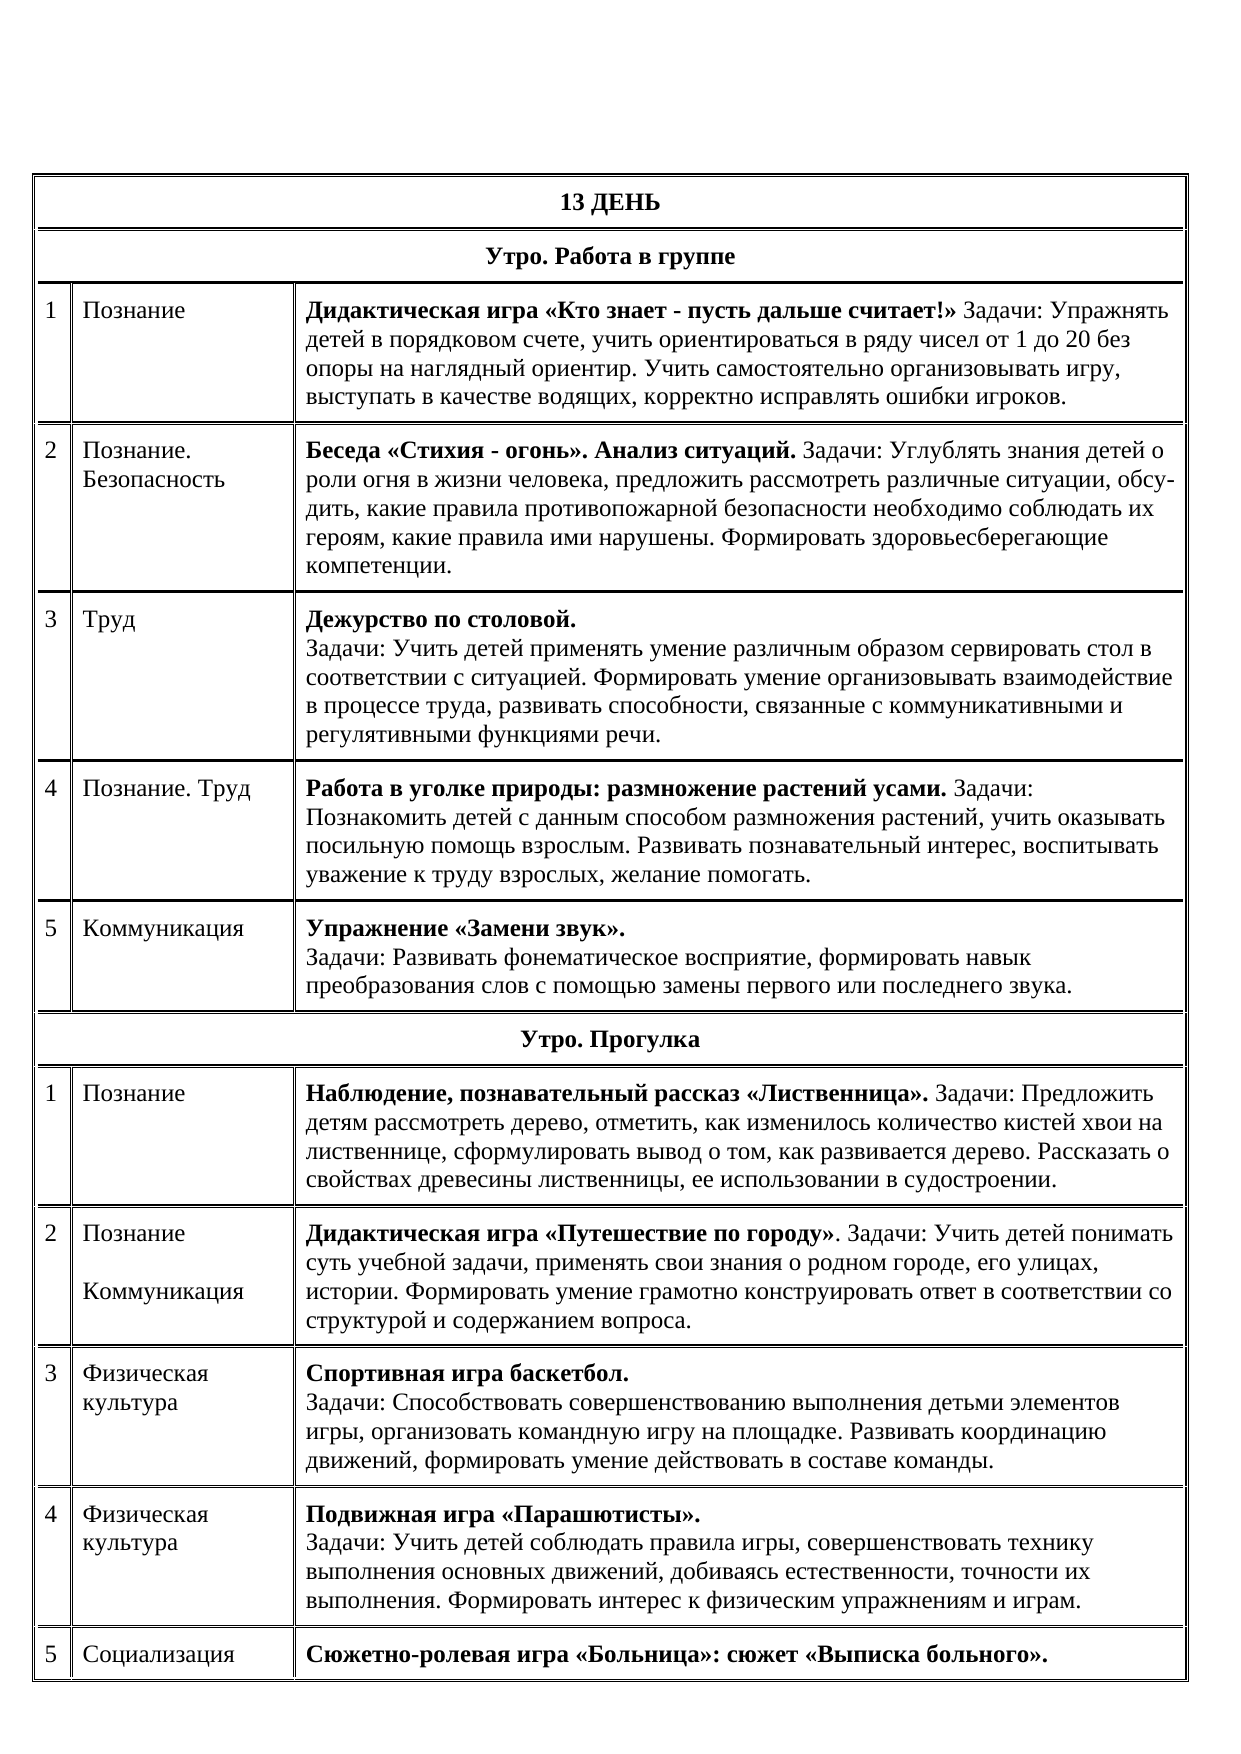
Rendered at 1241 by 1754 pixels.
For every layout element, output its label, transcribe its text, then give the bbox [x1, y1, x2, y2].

table_cell 2 [35, 421, 70, 590]
table_cell Утро. Работа в группе [35, 227, 1186, 281]
table_cell 4 [35, 1485, 70, 1624]
table_cell Дежурство по столовой. Задачи: Учить детей применять умение различным образом сервировать стол в соответствии с ситуацией. Формировать умение организовывать взаимодействие в процессе труда, развивать способности, связанные с коммуникативными и регулятивными функциями речи. [296, 590, 1185, 759]
table_cell 2 [35, 1204, 70, 1344]
table_cell Дидактическая игра «Путешествие по городу». Задачи: Учить детей понимать суть учебной задачи, применять свои знания о родном городе, его улицах, истории. Формировать умение грамотно конструировать ответ в соответствии со структурой и содержанием вопроса. [296, 1204, 1186, 1344]
table_cell Подвижная игра «Парашютисты». Задачи: Учить детей соблюдать правила игры, совершенствовать технику выполнения основных движений, добиваясь естественности, точности их выполнения. Формировать интерес к физическим упражнениям и играм. [296, 1485, 1186, 1624]
table_cell 1 [35, 1064, 70, 1204]
table_cell Познание Коммуникация [73, 1208, 293, 1344]
table_cell Физическая культура [73, 1488, 293, 1624]
table_cell 5 [35, 899, 70, 1010]
table_cell Дидактическая игра «Кто знает - пусть дальше считает!» Задачи: Упражнять детей в порядковом счете, учить ориентироваться в ряду чисел от 1 до 20 без опоры на наглядный ориентир. Учить самостоятельно организовывать игру, выступать в качестве водящих, корректно исправлять ошибки игроков. [296, 281, 1185, 421]
table_header 13 ДЕНЬ [35, 177, 1185, 227]
table_cell Наблюдение, познавательный рассказ «Лиственница». Задачи: Предложить детям рассмотреть дерево, отметить, как изменилось количество кистей хвои на лиственнице, сформулировать вывод о том, как развивается дерево. Рассказать о свойствах древесины лиственницы, ее использовании в судостроении. [296, 1064, 1186, 1204]
table_cell 4 [35, 759, 70, 899]
table_cell Спортивная игра баскетбол. Задачи: Способствовать совершенствованию выполнения детьми элементов игры, организовать командную игру на площадке. Развивать координацию движений, формировать умение действовать в составе команды. [296, 1344, 1186, 1484]
table_cell Утро. Прогулка [35, 1010, 1186, 1064]
table_cell 5 [35, 1625, 72, 1678]
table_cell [72, 1628, 294, 1678]
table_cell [295, 1625, 1186, 1678]
table_cell Работа в уголке природы: размножение растений усами. Задачи: Познакомить детей с данным способом размножения растений, учить оказывать посильную помощь взрослым. Развивать познавательный интерес, воспитывать уважение к труду взрослых, желание помогать. [296, 759, 1185, 899]
table_cell 1 [35, 281, 70, 421]
table_cell Коммуникация [73, 902, 293, 1010]
table_cell 3 [35, 1344, 70, 1484]
table_cell Упражнение «Замени звук». Задачи: Развивать фонематическое восприятие, формировать навык преобразования слов с помощью замены первого или последнего звука. [296, 899, 1185, 1010]
table_cell Познание. Труд [73, 762, 293, 899]
table_cell Познание [73, 284, 293, 421]
table_cell Познание. Безопасность [73, 425, 293, 590]
table_cell Физическая культура [73, 1348, 293, 1484]
table_cell 3 [35, 590, 70, 759]
table_cell Беседа «Стихия - огонь». Анализ ситуаций. Задачи: Углублять знания детей о роли огня в жизни человека, предложить рассмотреть различные ситуации, обсудить, какие правила противопожарной безопасности необходимо соблюдать их героям, какие правила ими нарушены. Формировать здоровьесберегающие компетенции. [296, 421, 1186, 590]
table_cell Труд [73, 593, 293, 759]
table_cell Познание [73, 1068, 293, 1204]
